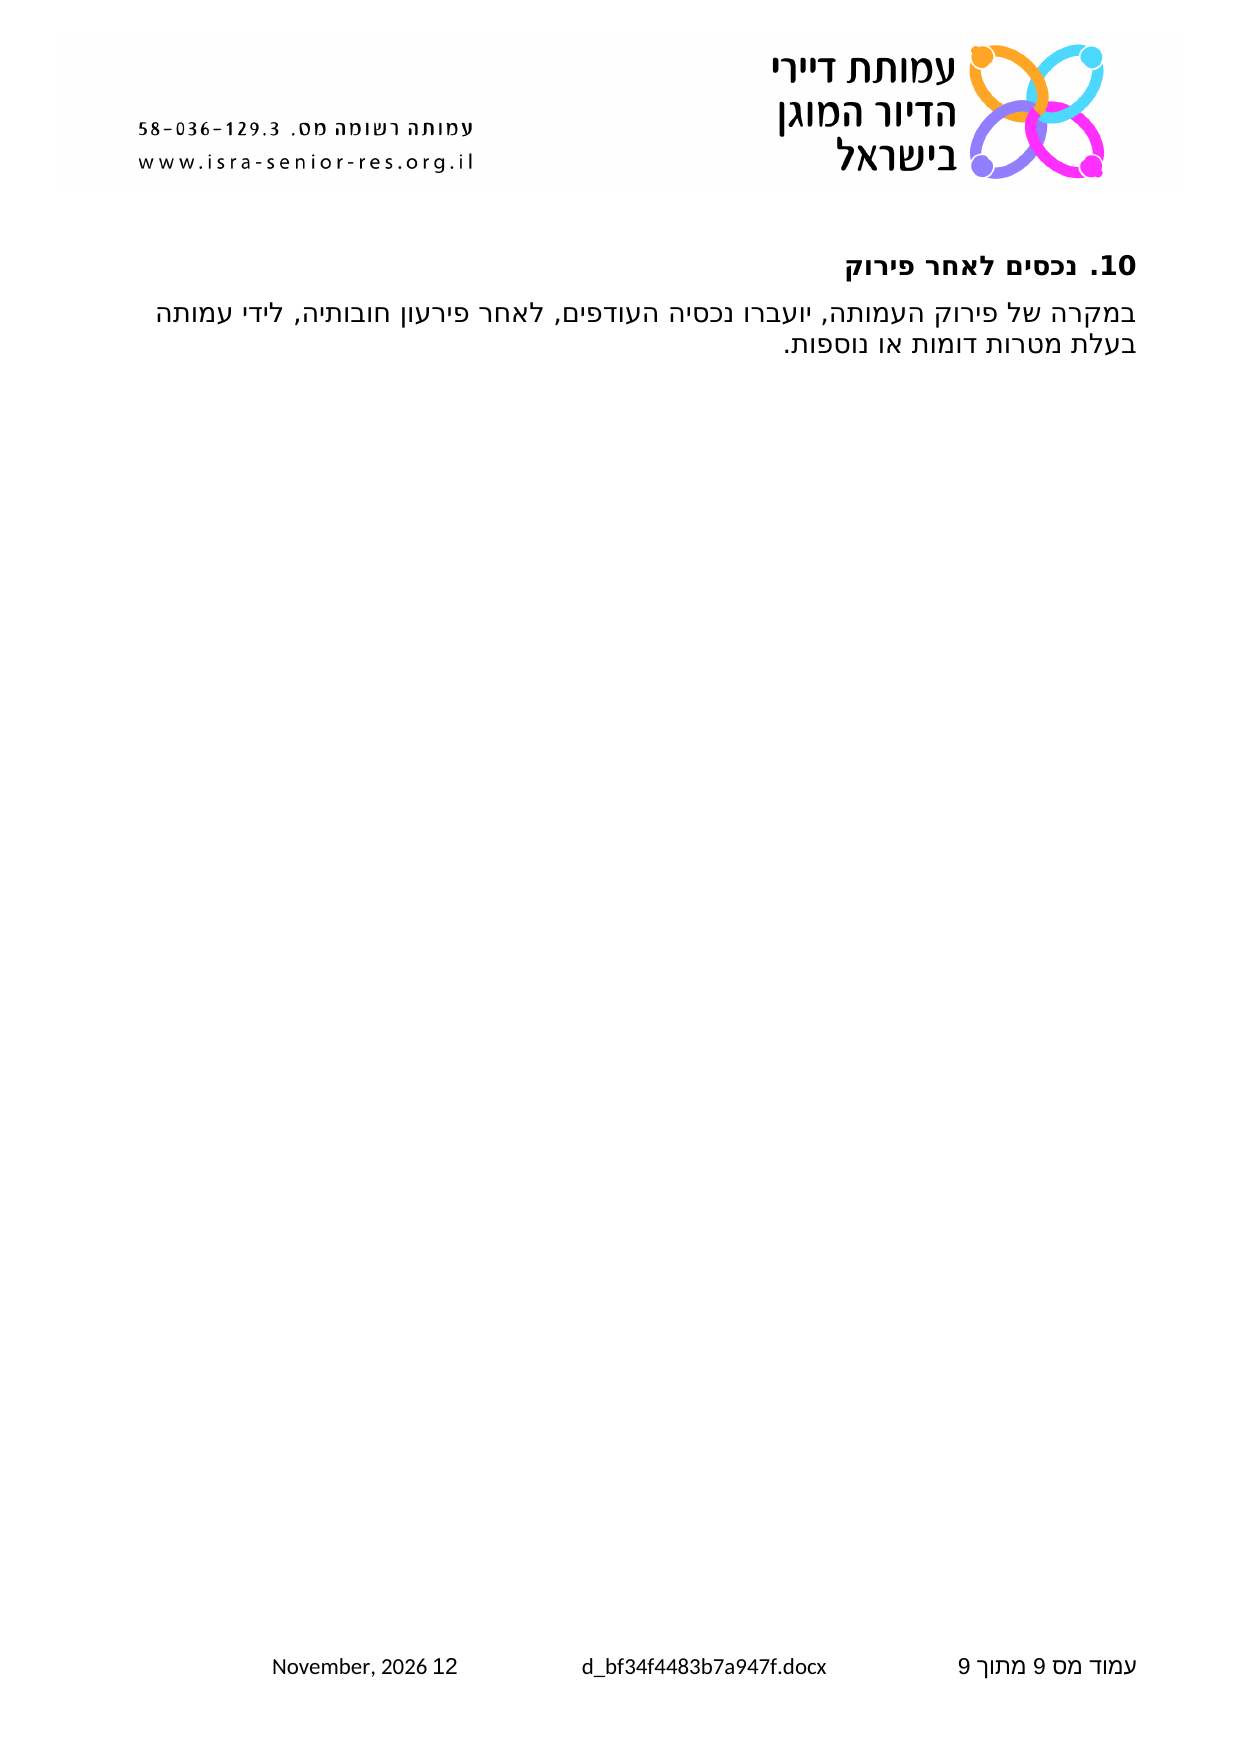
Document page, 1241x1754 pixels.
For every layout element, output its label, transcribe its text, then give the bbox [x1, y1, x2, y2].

text במקרה של פירוק העמותה, יועברו נכסיה העודפים, לאחר פירעון חובותיה, לידי עמותה בעלת מטרות דומות או נוספות. [133, 297, 1137, 360]
picture [52, 28, 1188, 188]
text 10. נכסים לאחר פירוק [133, 250, 1137, 282]
